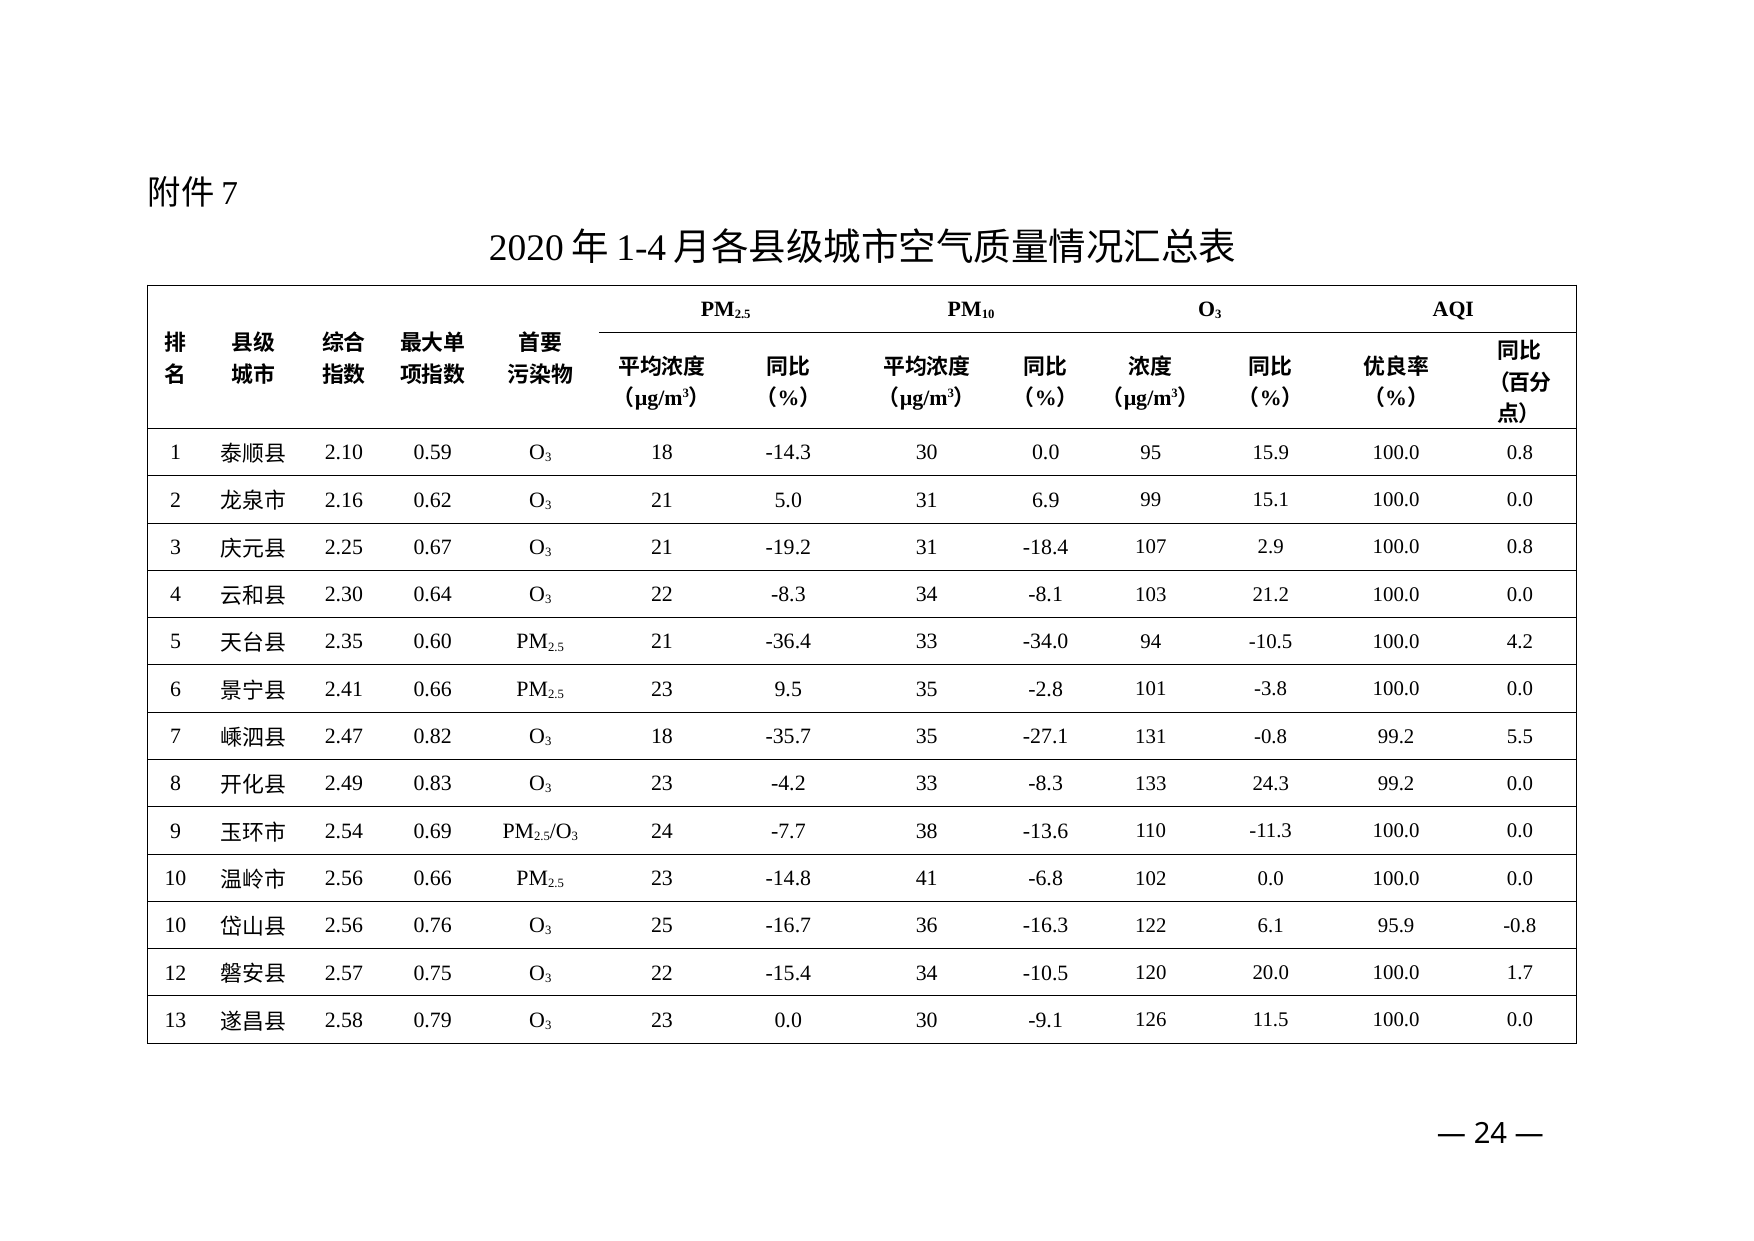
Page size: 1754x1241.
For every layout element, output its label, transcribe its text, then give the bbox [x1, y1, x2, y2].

table_cell 100.0 [1330, 571, 1462, 617]
table_cell 0.0 [1463, 996, 1576, 1043]
table_cell 8 [148, 760, 203, 806]
table_cell 0.66 [384, 855, 481, 901]
table_cell 云和县 [203, 571, 303, 617]
table_cell O3 [481, 713, 599, 759]
table_cell 13 [148, 996, 203, 1043]
table_header PM10 [852, 286, 1090, 332]
table_cell 龙泉市 [203, 476, 303, 522]
table_cell 5.5 [1463, 713, 1576, 759]
table_cell 99.2 [1330, 713, 1462, 759]
table_cell 38 [852, 807, 1001, 853]
table_cell 0.0 [1463, 476, 1576, 522]
table_cell 玉环市 [203, 807, 303, 853]
table_cell -36.4 [724, 618, 852, 664]
table_cell 31 [852, 524, 1001, 570]
table_cell 2.56 [304, 902, 384, 948]
table_cell 100.0 [1330, 996, 1462, 1043]
table_cell O3 [481, 429, 599, 475]
table_cell 2.47 [304, 713, 384, 759]
table_cell 2.9 [1211, 524, 1329, 570]
table_cell 101 [1090, 665, 1211, 712]
table_cell PM2.5 [481, 855, 599, 901]
table_cell 0.0 [1463, 665, 1576, 712]
table_cell 100.0 [1330, 476, 1462, 522]
table_cell 99 [1090, 476, 1211, 522]
table_cell 21 [599, 524, 724, 570]
table_cell 2.16 [304, 476, 384, 522]
table_cell 0.82 [384, 713, 481, 759]
table_cell 30 [852, 996, 1001, 1043]
table_cell 浓度（µg/m3） [1090, 333, 1211, 428]
table_cell 35 [852, 665, 1001, 712]
table_cell 18 [599, 713, 724, 759]
table_cell 同比（%） [1211, 333, 1329, 428]
table_cell -8.3 [1001, 760, 1090, 806]
table_cell -14.8 [724, 855, 852, 901]
table_header AQI [1330, 286, 1576, 332]
table_cell 100.0 [1330, 949, 1462, 995]
table_cell 同比（%） [1001, 333, 1090, 428]
table_cell 23 [599, 996, 724, 1043]
table_cell 21.2 [1211, 571, 1329, 617]
table_cell 0.62 [384, 476, 481, 522]
table_cell -9.1 [1001, 996, 1090, 1043]
table_cell 平均浓度（µg/m3） [852, 333, 1001, 428]
table_cell 5 [148, 618, 203, 664]
table_cell 103 [1090, 571, 1211, 617]
table_cell 100.0 [1330, 429, 1462, 475]
table_cell 优良率（%） [1330, 333, 1462, 428]
table_cell 10 [148, 902, 203, 948]
table_cell O3 [481, 476, 599, 522]
table_cell 2.41 [304, 665, 384, 712]
table_cell 同比（%） [724, 333, 852, 428]
table_cell 1.7 [1463, 949, 1576, 995]
table_cell 2.58 [304, 996, 384, 1043]
table_header 最大单项指数 [384, 286, 481, 428]
table_cell -4.2 [724, 760, 852, 806]
table_cell 24 [599, 807, 724, 853]
table_cell -13.6 [1001, 807, 1090, 853]
table_cell -0.8 [1211, 713, 1329, 759]
table_cell 2.35 [304, 618, 384, 664]
table_cell 41 [852, 855, 1001, 901]
table_cell 2.49 [304, 760, 384, 806]
table_cell 0.75 [384, 949, 481, 995]
table_cell -19.2 [724, 524, 852, 570]
table_cell -0.8 [1463, 902, 1576, 948]
table_cell 11.5 [1211, 996, 1329, 1043]
table_cell PM2.5 [481, 618, 599, 664]
table_cell O3 [481, 949, 599, 995]
table_cell 岱山县 [203, 902, 303, 948]
table_cell 6.1 [1211, 902, 1329, 948]
table_cell 102 [1090, 855, 1211, 901]
table_header O3 [1090, 286, 1329, 332]
table_cell 4 [148, 571, 203, 617]
table_cell PM2.5 [481, 665, 599, 712]
table_cell 0.60 [384, 618, 481, 664]
table_cell 5.0 [724, 476, 852, 522]
table_cell 15.9 [1211, 429, 1329, 475]
table_cell 嵊泗县 [203, 713, 303, 759]
table_cell 35 [852, 713, 1001, 759]
table_cell 6 [148, 665, 203, 712]
text 2020年1-4月各县级城市空气质量情况汇总表 [148, 214, 1577, 272]
table_cell 100.0 [1330, 855, 1462, 901]
table_cell 0.64 [384, 571, 481, 617]
table_cell 25 [599, 902, 724, 948]
table_cell 同比 （百分点） [1463, 333, 1576, 428]
table_cell -11.3 [1211, 807, 1329, 853]
table_cell -16.7 [724, 902, 852, 948]
table_cell 100.0 [1330, 618, 1462, 664]
table_cell -7.7 [724, 807, 852, 853]
table_cell 0.0 [1463, 807, 1576, 853]
table_cell O3 [481, 571, 599, 617]
table_cell -15.4 [724, 949, 852, 995]
table_cell 0.0 [1463, 760, 1576, 806]
text 附件7 [148, 165, 1577, 214]
table_cell 99.2 [1330, 760, 1462, 806]
table_cell 2.30 [304, 571, 384, 617]
table_cell 0.0 [724, 996, 852, 1043]
table_cell 10 [148, 855, 203, 901]
table_cell 0.0 [1001, 429, 1090, 475]
table_cell 3 [148, 524, 203, 570]
table_cell -34.0 [1001, 618, 1090, 664]
table_cell -27.1 [1001, 713, 1090, 759]
table_cell 23 [599, 665, 724, 712]
table_cell 0.0 [1211, 855, 1329, 901]
table_cell 6.9 [1001, 476, 1090, 522]
table_cell 100.0 [1330, 665, 1462, 712]
table_header PM2.5 [599, 286, 852, 332]
table_cell 0.59 [384, 429, 481, 475]
table_cell 2.54 [304, 807, 384, 853]
table_cell 0.0 [1463, 571, 1576, 617]
table_cell -16.3 [1001, 902, 1090, 948]
table_cell O3 [481, 524, 599, 570]
table_cell 9 [148, 807, 203, 853]
table_cell 0.67 [384, 524, 481, 570]
table_cell -35.7 [724, 713, 852, 759]
table_cell 33 [852, 760, 1001, 806]
table_cell 126 [1090, 996, 1211, 1043]
table_cell 平均浓度（µg/m3） [599, 333, 724, 428]
table_cell -10.5 [1001, 949, 1090, 995]
table_cell 31 [852, 476, 1001, 522]
table_cell 100.0 [1330, 807, 1462, 853]
table_cell 遂昌县 [203, 996, 303, 1043]
table_cell 2.57 [304, 949, 384, 995]
table_cell 20.0 [1211, 949, 1329, 995]
table_cell 天台县 [203, 618, 303, 664]
table_cell 1 [148, 429, 203, 475]
table_cell 磐安县 [203, 949, 303, 995]
table_cell 95.9 [1330, 902, 1462, 948]
table_cell -8.1 [1001, 571, 1090, 617]
table_cell O3 [481, 760, 599, 806]
table_cell 36 [852, 902, 1001, 948]
table_cell 95 [1090, 429, 1211, 475]
table_header 排名 [148, 286, 203, 428]
table_cell -10.5 [1211, 618, 1329, 664]
table_cell 120 [1090, 949, 1211, 995]
table_cell 12 [148, 949, 203, 995]
table_cell 4.2 [1463, 618, 1576, 664]
table_cell 0.76 [384, 902, 481, 948]
table_header 县级 城市 [203, 286, 303, 428]
table_cell PM2.5/O3 [481, 807, 599, 853]
table_cell 7 [148, 713, 203, 759]
table_cell 21 [599, 476, 724, 522]
table_cell 131 [1090, 713, 1211, 759]
table_cell 0.8 [1463, 524, 1576, 570]
table_cell 30 [852, 429, 1001, 475]
table_cell 开化县 [203, 760, 303, 806]
table_cell 110 [1090, 807, 1211, 853]
table_cell 9.5 [724, 665, 852, 712]
table_cell 22 [599, 571, 724, 617]
table_cell 22 [599, 949, 724, 995]
table_cell 23 [599, 760, 724, 806]
table_cell 0.0 [1463, 855, 1576, 901]
table_cell -18.4 [1001, 524, 1090, 570]
table_cell 0.8 [1463, 429, 1576, 475]
table_cell O3 [481, 902, 599, 948]
table_cell 0.69 [384, 807, 481, 853]
table_cell 2.10 [304, 429, 384, 475]
table_cell 133 [1090, 760, 1211, 806]
table_cell 21 [599, 618, 724, 664]
table_cell 24.3 [1211, 760, 1329, 806]
table_cell 0.83 [384, 760, 481, 806]
table_cell 34 [852, 571, 1001, 617]
table_cell 庆元县 [203, 524, 303, 570]
table_cell 18 [599, 429, 724, 475]
table_cell 2.25 [304, 524, 384, 570]
table_cell 温岭市 [203, 855, 303, 901]
table_cell 15.1 [1211, 476, 1329, 522]
table_header 首要 污染物 [481, 286, 599, 428]
table_cell -3.8 [1211, 665, 1329, 712]
table_cell 107 [1090, 524, 1211, 570]
table_cell 23 [599, 855, 724, 901]
table_cell 33 [852, 618, 1001, 664]
table_cell -2.8 [1001, 665, 1090, 712]
table_cell O3 [481, 996, 599, 1043]
table_cell -8.3 [724, 571, 852, 617]
table_cell 34 [852, 949, 1001, 995]
table_cell 122 [1090, 902, 1211, 948]
table_cell 0.79 [384, 996, 481, 1043]
table_cell 泰顺县 [203, 429, 303, 475]
table_cell 0.66 [384, 665, 481, 712]
table_header 综合指数 [304, 286, 384, 428]
table_cell 94 [1090, 618, 1211, 664]
table_cell 2.56 [304, 855, 384, 901]
table_cell 2 [148, 476, 203, 522]
table_cell 100.0 [1330, 524, 1462, 570]
table_cell -6.8 [1001, 855, 1090, 901]
table_cell -14.3 [724, 429, 852, 475]
table_cell 景宁县 [203, 665, 303, 712]
